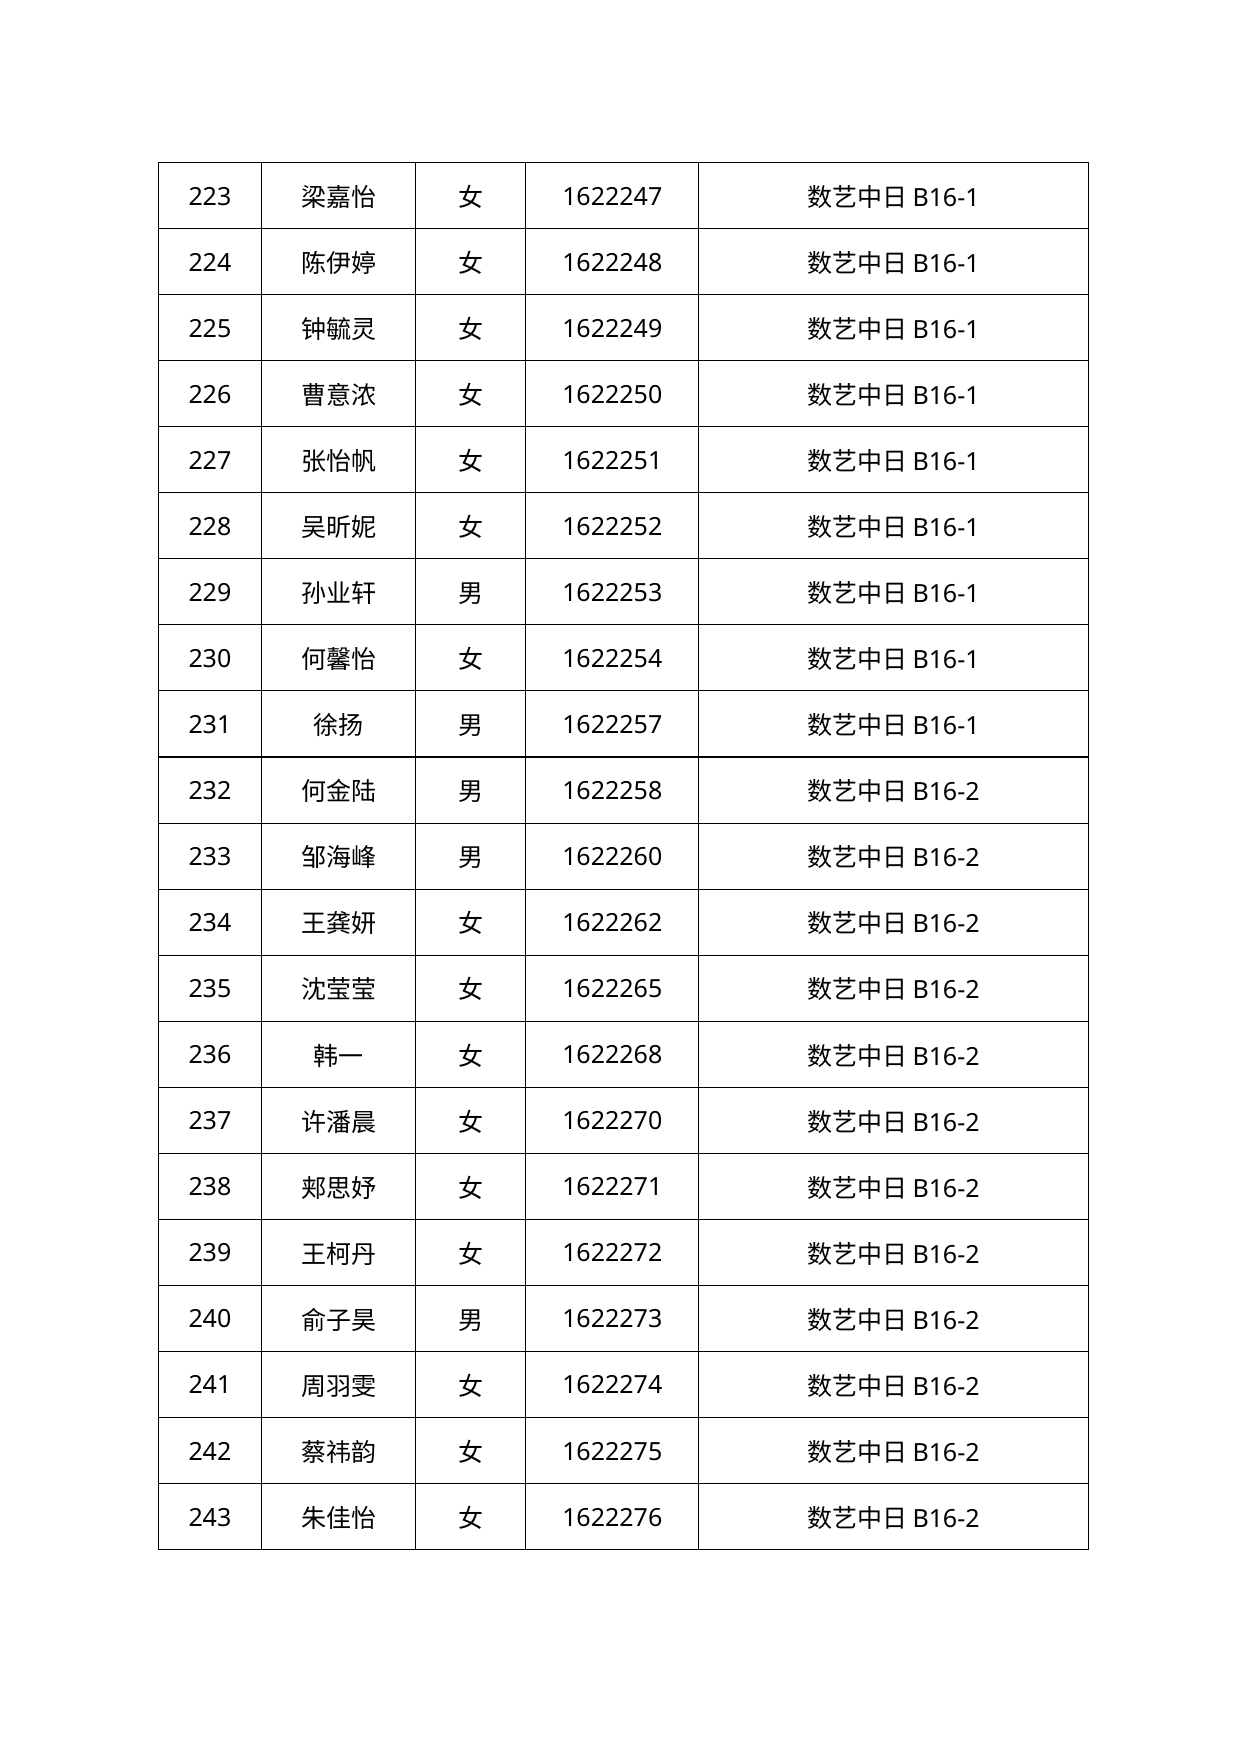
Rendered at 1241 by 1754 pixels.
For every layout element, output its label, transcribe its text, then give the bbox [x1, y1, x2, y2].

table_cell 1622252 [526, 493, 698, 558]
table_cell 242 [159, 1418, 261, 1483]
table_cell 女 [416, 1022, 525, 1087]
table_cell 数艺中日B16-2 [699, 1220, 1088, 1285]
table_cell 1622275 [526, 1418, 698, 1483]
table_cell 239 [159, 1220, 261, 1285]
table_cell 231 [159, 691, 261, 756]
table_cell 1622272 [526, 1220, 698, 1285]
table_cell 1622265 [526, 956, 698, 1021]
table_cell 数艺中日B16-1 [699, 691, 1088, 756]
table_cell 236 [159, 1022, 261, 1087]
table_cell 女 [416, 493, 525, 558]
table_cell 周羽雯 [262, 1352, 415, 1417]
table_cell 数艺中日B16-1 [699, 229, 1088, 294]
table_cell 1622276 [526, 1484, 698, 1549]
table_cell 朱佳怡 [262, 1484, 415, 1549]
table_cell 1622251 [526, 427, 698, 492]
table_cell 数艺中日B16-2 [699, 824, 1088, 888]
table_cell 邹海峰 [262, 824, 415, 888]
table_cell 1622257 [526, 691, 698, 756]
table_cell 数艺中日B16-2 [699, 1154, 1088, 1219]
table_cell 234 [159, 890, 261, 954]
table_cell 1622247 [526, 163, 698, 228]
table_cell 男 [416, 824, 525, 888]
table_cell 女 [416, 956, 525, 1021]
table_cell 240 [159, 1286, 261, 1351]
table_cell 1622248 [526, 229, 698, 294]
table_cell 张怡帆 [262, 427, 415, 492]
table_cell 数艺中日B16-2 [699, 758, 1088, 822]
table_cell 228 [159, 493, 261, 558]
table_cell 陈伊婷 [262, 229, 415, 294]
table_cell 徐扬 [262, 691, 415, 756]
table_cell 郏思妤 [262, 1154, 415, 1219]
table_cell 243 [159, 1484, 261, 1549]
table_cell 225 [159, 295, 261, 360]
table_cell 女 [416, 1352, 525, 1417]
table_cell 女 [416, 1484, 525, 1549]
table_cell 226 [159, 361, 261, 426]
table_cell 女 [416, 229, 525, 294]
table_cell 238 [159, 1154, 261, 1219]
table_cell 1622270 [526, 1088, 698, 1153]
table_cell 数艺中日B16-1 [699, 163, 1088, 228]
table_cell 蔡祎韵 [262, 1418, 415, 1483]
table_cell 数艺中日B16-1 [699, 427, 1088, 492]
table_cell 王龚妍 [262, 890, 415, 954]
table_cell 男 [416, 559, 525, 624]
table_cell 223 [159, 163, 261, 228]
table_cell 女 [416, 890, 525, 954]
table_cell 224 [159, 229, 261, 294]
table_cell 232 [159, 758, 261, 822]
table_cell 孙业轩 [262, 559, 415, 624]
table_cell 女 [416, 295, 525, 360]
table_cell 吴昕妮 [262, 493, 415, 558]
table_cell 何金陆 [262, 758, 415, 822]
table_cell 1622268 [526, 1022, 698, 1087]
table_cell 1622258 [526, 758, 698, 822]
table_cell 数艺中日B16-1 [699, 295, 1088, 360]
table_cell 237 [159, 1088, 261, 1153]
table_cell 女 [416, 625, 525, 690]
table_cell 数艺中日B16-2 [699, 1484, 1088, 1549]
table_cell 1622253 [526, 559, 698, 624]
table_cell 沈莹莹 [262, 956, 415, 1021]
table_cell 钟毓灵 [262, 295, 415, 360]
table_cell 数艺中日B16-2 [699, 1022, 1088, 1087]
table_cell 曹意浓 [262, 361, 415, 426]
table_cell 数艺中日B16-2 [699, 1088, 1088, 1153]
table_cell 241 [159, 1352, 261, 1417]
table_cell 数艺中日B16-2 [699, 890, 1088, 954]
table_cell 227 [159, 427, 261, 492]
table_cell 数艺中日B16-1 [699, 559, 1088, 624]
table_cell 1622249 [526, 295, 698, 360]
table_cell 1622274 [526, 1352, 698, 1417]
table_cell 235 [159, 956, 261, 1021]
table_cell 女 [416, 1088, 525, 1153]
table_cell 1622260 [526, 824, 698, 888]
table_cell 王柯丹 [262, 1220, 415, 1285]
table_cell 韩一 [262, 1022, 415, 1087]
table_cell 数艺中日B16-2 [699, 1286, 1088, 1351]
table_cell 229 [159, 559, 261, 624]
table_cell 1622262 [526, 890, 698, 954]
table_cell 男 [416, 691, 525, 756]
table_cell 230 [159, 625, 261, 690]
table_cell 数艺中日B16-2 [699, 1352, 1088, 1417]
table_cell 1622273 [526, 1286, 698, 1351]
table_cell 许潘晨 [262, 1088, 415, 1153]
table_cell 数艺中日B16-2 [699, 1418, 1088, 1483]
table_cell 男 [416, 1286, 525, 1351]
table_cell 女 [416, 361, 525, 426]
table_cell 女 [416, 427, 525, 492]
table_cell 男 [416, 758, 525, 822]
table_cell 梁嘉怡 [262, 163, 415, 228]
table_cell 数艺中日B16-1 [699, 493, 1088, 558]
table_cell 数艺中日B16-1 [699, 625, 1088, 690]
table_cell 女 [416, 1418, 525, 1483]
table_cell 女 [416, 1220, 525, 1285]
table_cell 1622254 [526, 625, 698, 690]
table_cell 1622271 [526, 1154, 698, 1219]
table_cell 女 [416, 163, 525, 228]
table_cell 何馨怡 [262, 625, 415, 690]
table_cell 俞子昊 [262, 1286, 415, 1351]
table_cell 数艺中日B16-2 [699, 956, 1088, 1021]
table_cell 数艺中日B16-1 [699, 361, 1088, 426]
table_cell 女 [416, 1154, 525, 1219]
table_cell 233 [159, 824, 261, 888]
table_cell 1622250 [526, 361, 698, 426]
